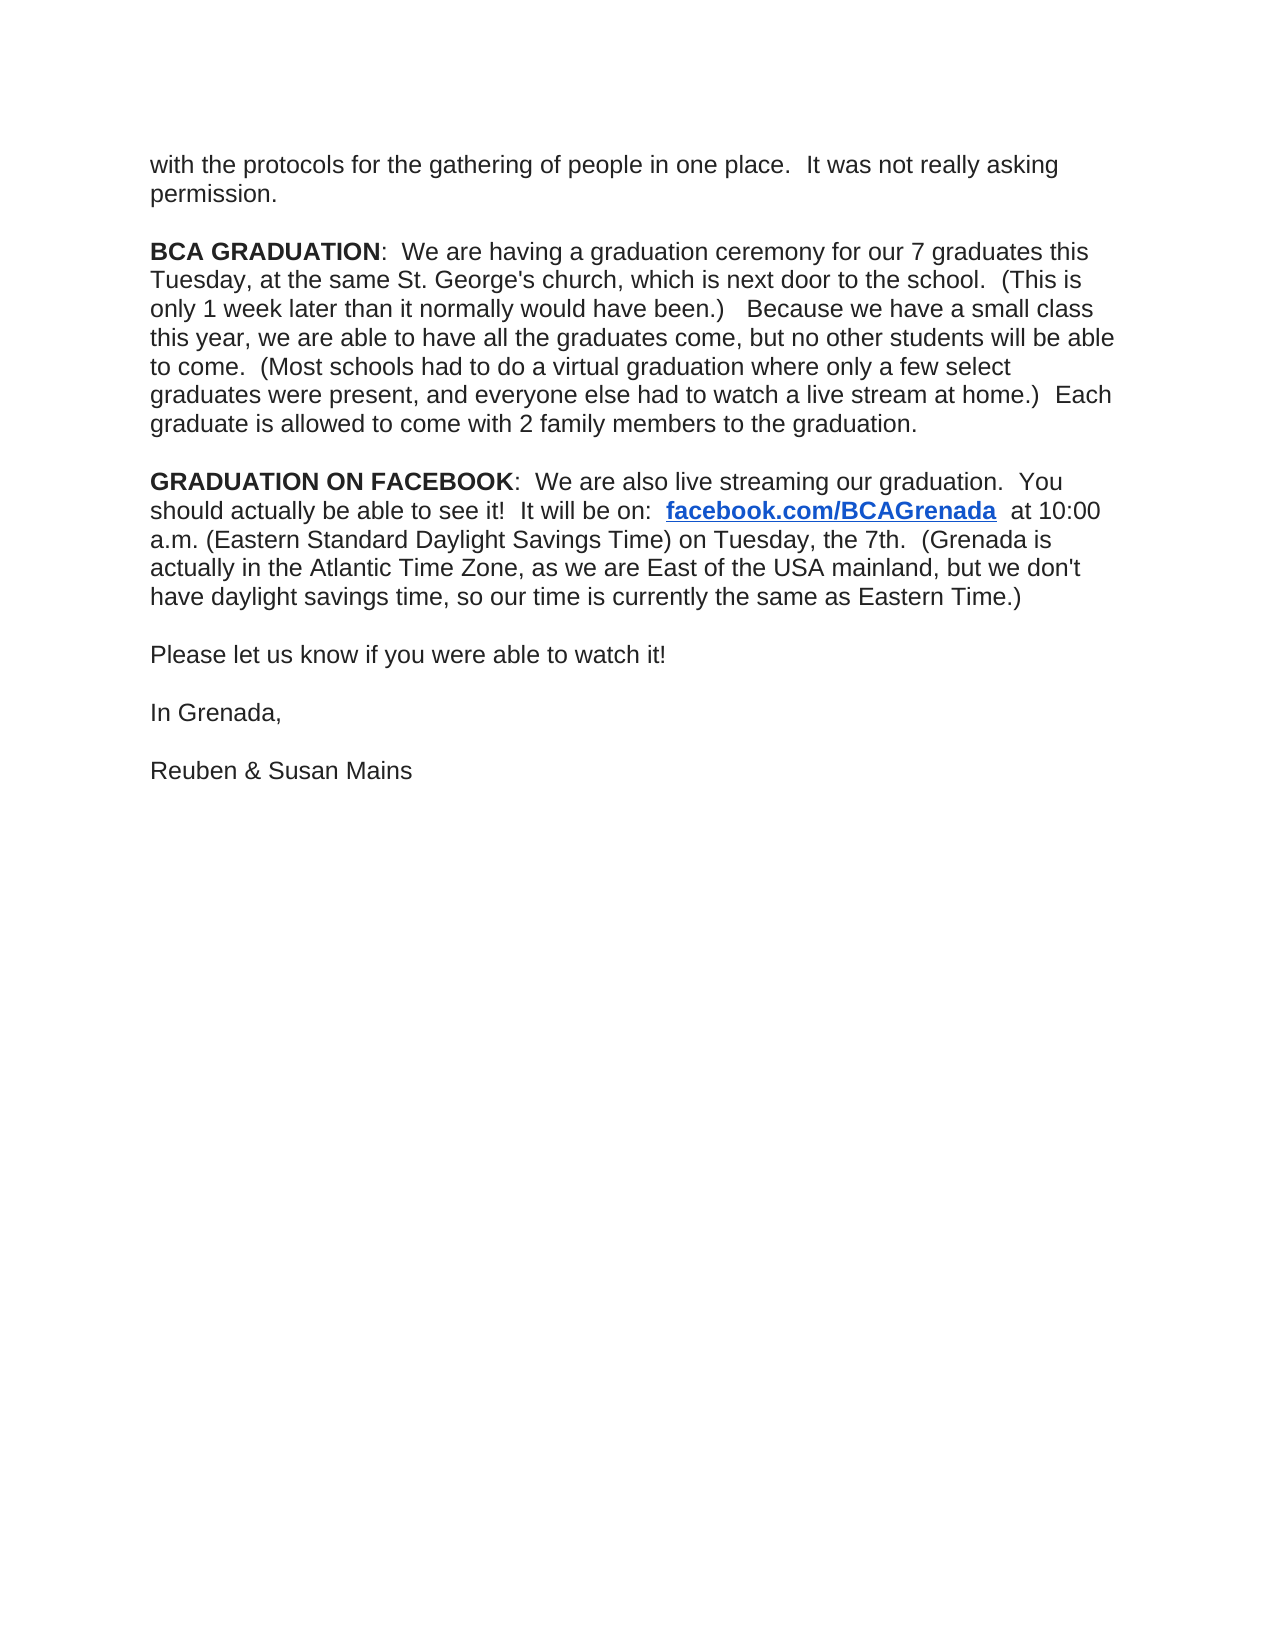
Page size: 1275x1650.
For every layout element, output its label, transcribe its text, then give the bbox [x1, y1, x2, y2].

text Reuben & Susan Mains [150, 756, 1125, 784]
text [150, 150, 1125, 207]
text GRADUATION ON FACEBOOK: We are also live streaming our graduation. You should actually be able to see it! It will be on: facebook.com/BCAGrenada at 10:00 a.m. (Eastern Standard Daylight Savings Time) on Tuesday, the 7th. (Grenada is actually in the Atlantic Time Zone, as we are East of the USA mainland, but we don't have daylight savings time, so our time is currently the same as Eastern Time.) [150, 467, 1125, 611]
text Please let us know if you were able to watch it! [150, 640, 1125, 669]
text BCA GRADUATION: We are having a graduation ceremony for our 7 graduates this Tuesday, at the same St. George's church, which is next door to the school. (This is only 1 week later than it normally would have been.) Because we have a small class this year, we are able to have all the graduates come, but no other students will be able to come. (Most schools had to do a virtual graduation where only a few select graduates were present, and everyone else had to watch a live stream at home.) Each graduate is allowed to come with 2 family members to the graduation. [150, 237, 1125, 438]
text In Grenada, [150, 698, 1125, 727]
